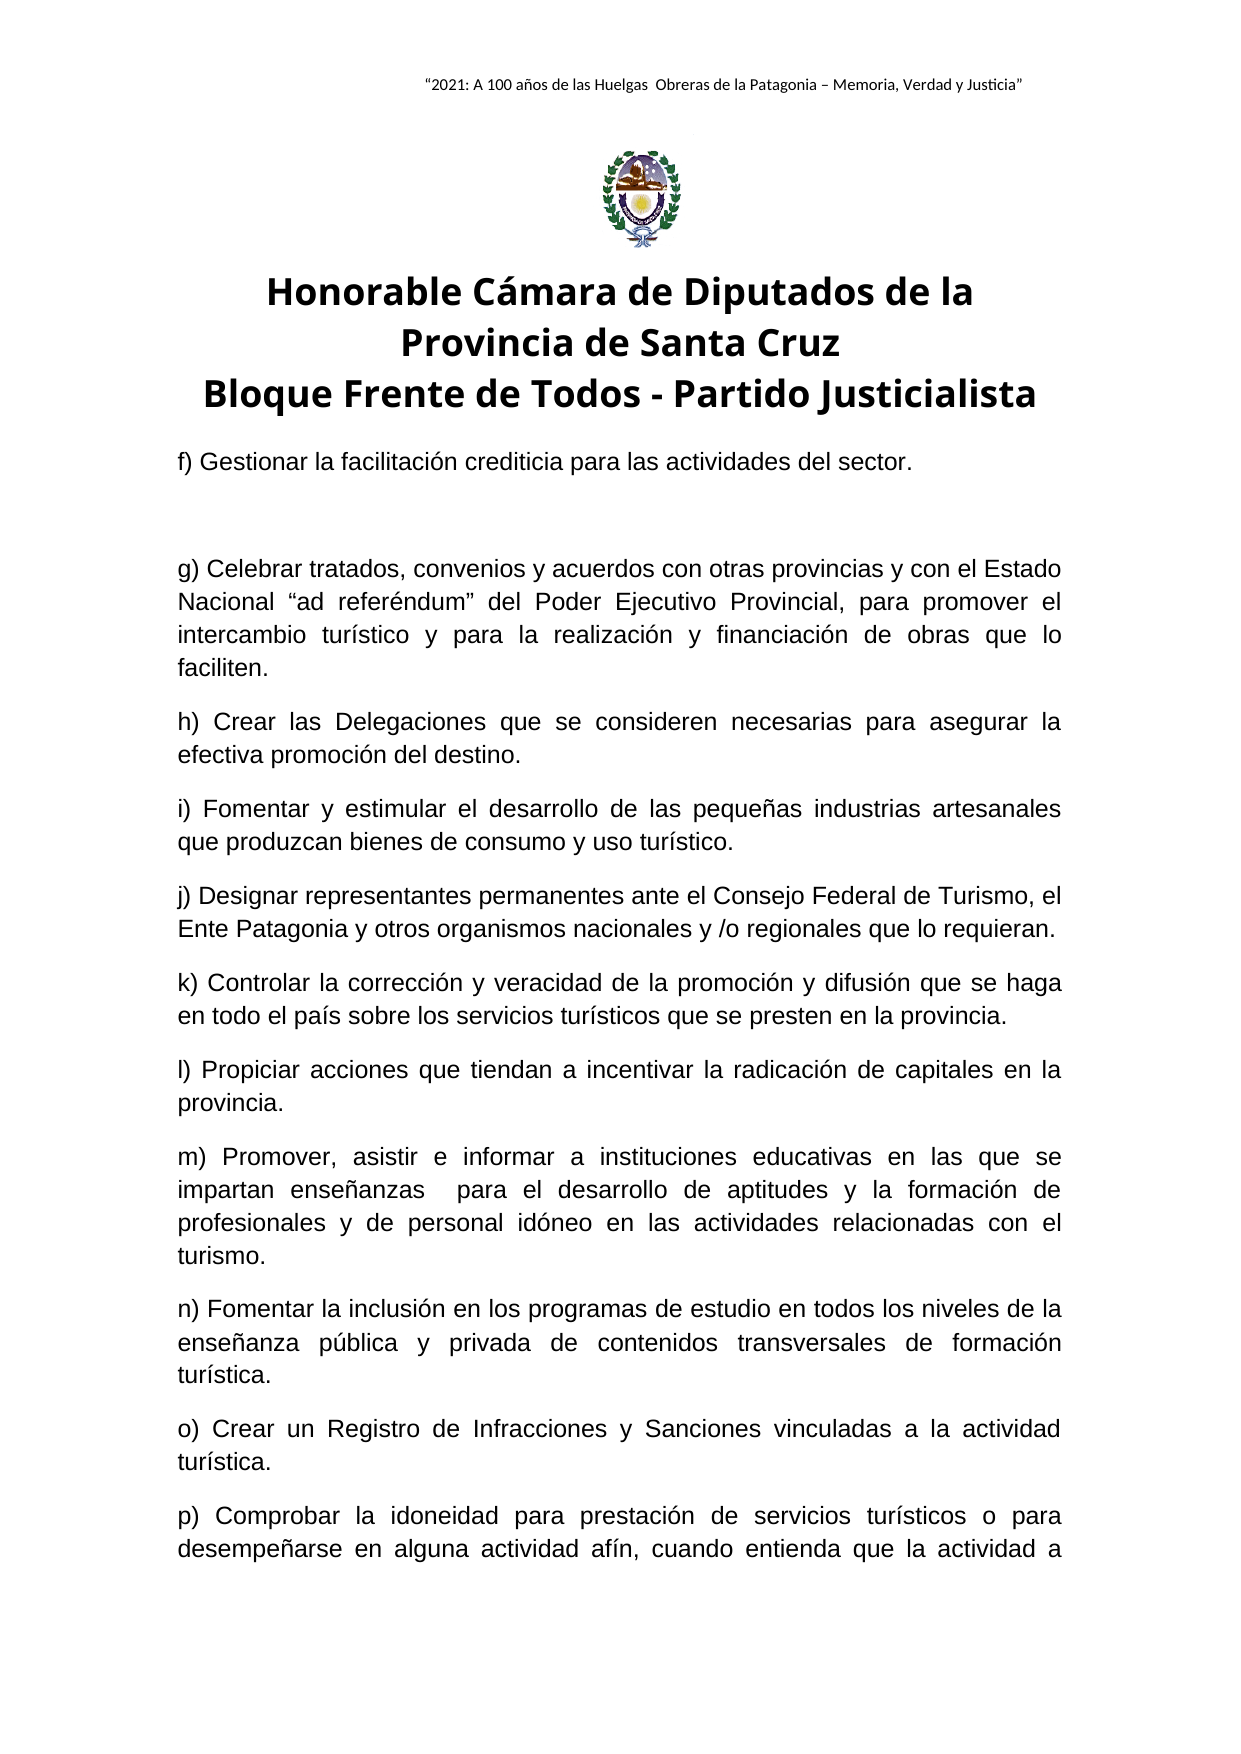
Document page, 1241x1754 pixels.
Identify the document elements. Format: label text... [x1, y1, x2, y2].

picture [589, 134, 694, 256]
text n) Fomentar la inclusión en los programas de estudio en todos los niveles de la enseñanza pública y privada de contenidos transversales de formación turística. [177, 1294, 1063, 1389]
text l) Propiciar acciones que tiendan a incentivar la radicación de capitales en la provincia. [177, 1055, 1063, 1116]
text i) Fomentar y estimular el desarrollo de las pequeñas industrias artesanales que produzcan bienes de consumo y uso turístico. [177, 794, 1063, 856]
text f) Gestionar la facilitación crediticia para las actividades del sector. [177, 447, 1063, 475]
text g) Celebrar tratados, convenios y acuerdos con otras provincias y con el Estado Nacional “ad referéndum” del Poder Ejecutivo Provincial, para promover el intercambio turístico y para la realización y financiación de obras que lo faciliten. [177, 554, 1063, 682]
text k) Controlar la corrección y veracidad de la promoción y difusión que se haga en todo el país sobre los servicios turísticos que se presten en la provincia. [177, 968, 1063, 1029]
text m) Promover, asistir e informar a instituciones educativas en las que se impartan enseñanzas para el desarrollo de aptitudes y la formación de profesionales y de personal idóneo en las actividades relacionadas con el turismo. [177, 1142, 1063, 1269]
text h) Crear las Delegaciones que se consideren necesarias para asegurar la efectiva promoción del destino. [177, 707, 1063, 769]
text o) Crear un Registro de Infracciones y Sanciones vinculadas a la actividad turística. [177, 1414, 1063, 1476]
text j) Designar representantes permanentes ante el Consejo Federal de Turismo, el Ente Patagonia y otros organismos nacionales y /o regionales que lo requieran. [177, 881, 1063, 943]
